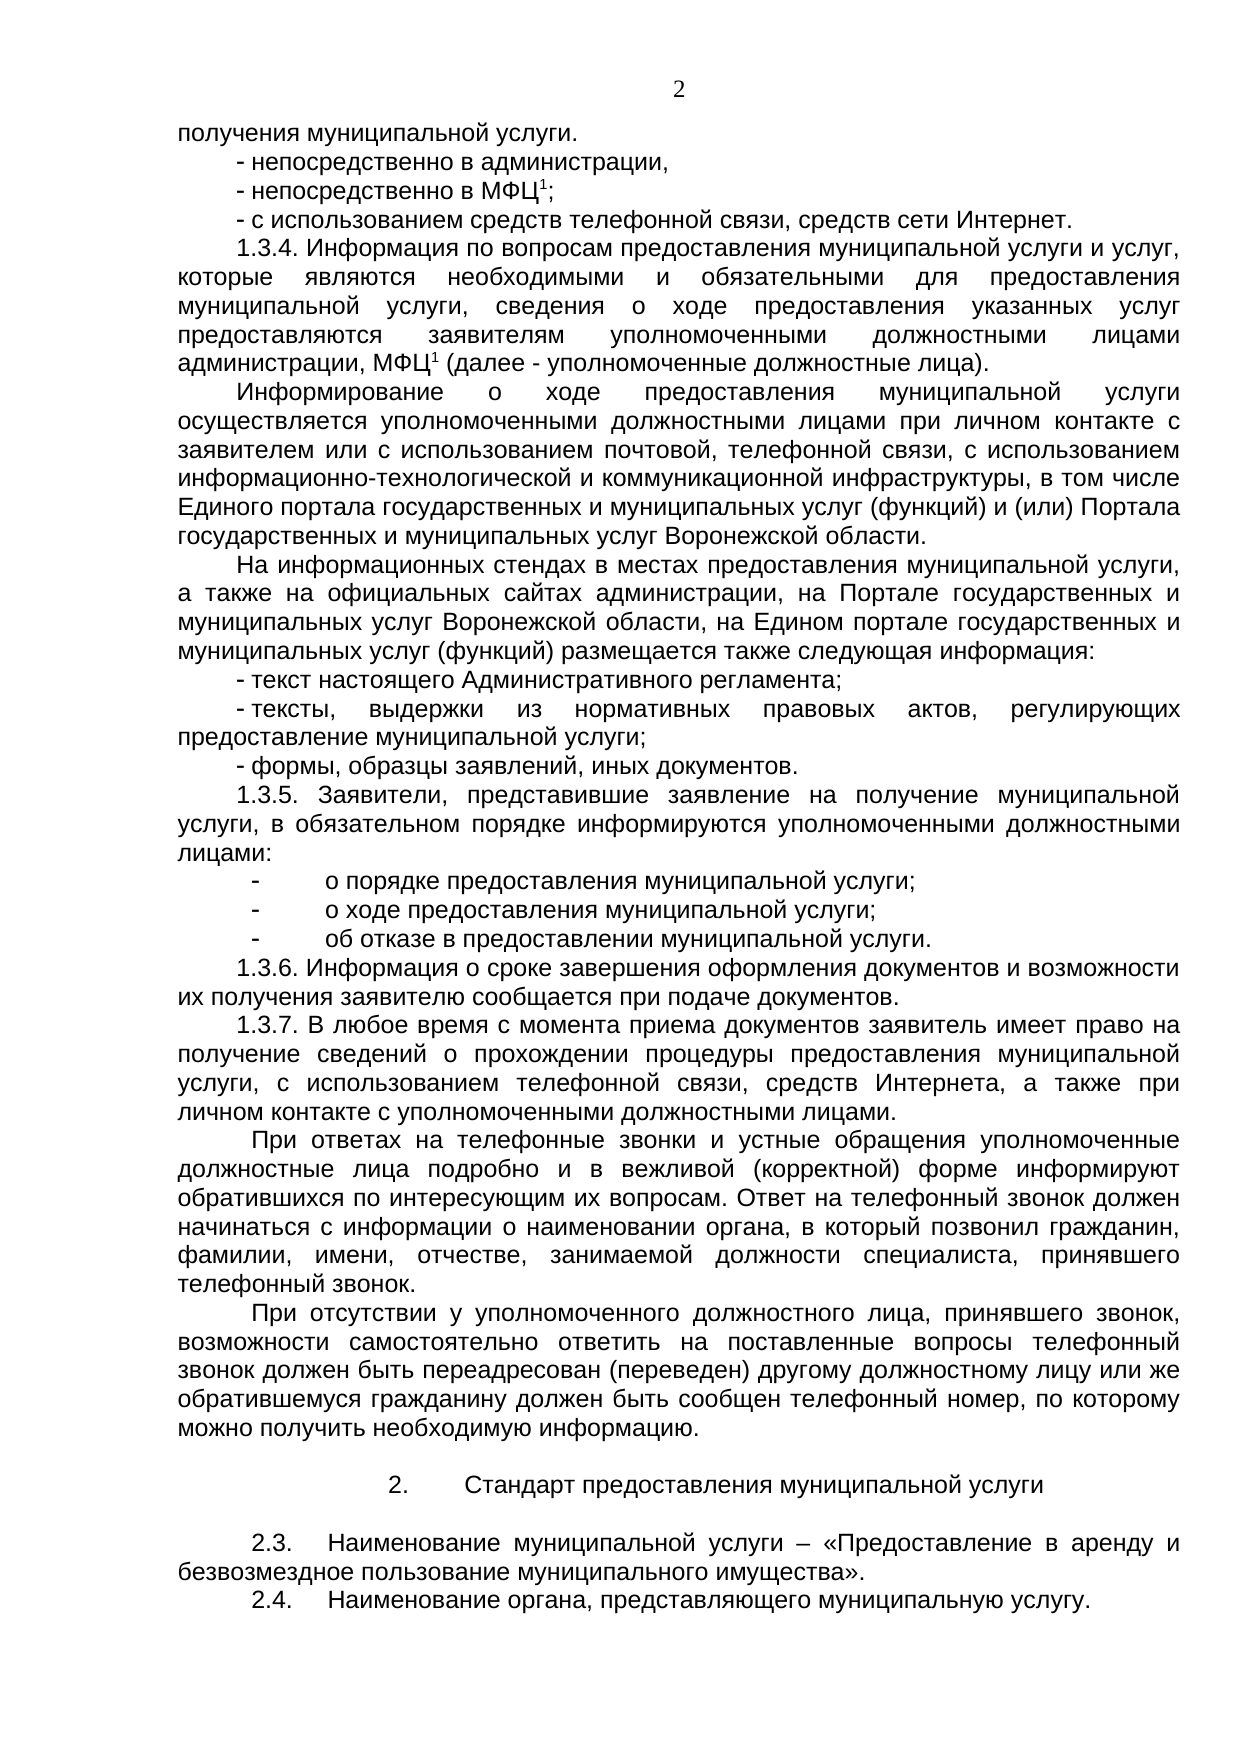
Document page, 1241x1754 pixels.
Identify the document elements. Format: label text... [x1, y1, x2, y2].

list об отказе в предоставлении муниципальной услуги. [177, 924, 1181, 953]
text 1.3.4. Информация по вопросам предоставления муниципальной услуги и услуг, которые являются необходимыми и обязательными для предоставления муниципальной услуги, сведения о ходе предоставления указанных услуг предоставляются заявителям уполномоченными должностными лицами администрации, МФЦ1 (далее - уполномоченные должностные лица). [177, 233, 1181, 377]
list непосредственно в администрации, [177, 147, 1181, 176]
text При отсутствии у уполномоченного должностного лица, принявшего звонок, возможности самостоятельно ответить на поставленные вопросы телефонный звонок должен быть переадресован (переведен) другому должностному лицу или же обратившемуся гражданину должен быть сообщен телефонный номер, по которому можно получить необходимую информацию. [177, 1298, 1181, 1442]
list Стандарт предоставления муниципальной услуги [177, 1470, 1181, 1499]
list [177, 118, 1181, 147]
text При ответах на телефонные звонки и устные обращения уполномоченные должностные лица подробно и в вежливой (корректной) форме информируют обратившихся по интересующим их вопросам. Ответ на телефонный звонок должен начинаться с информации о наименовании органа, в который позвонил гражданин, фамилии, имени, отчестве, занимаемой должности специалиста, принявшего телефонный звонок. [177, 1125, 1181, 1298]
text 1.3.7. В любое время с момента приема документов заявитель имеет право на получение сведений о прохождении процедуры предоставления муниципальной услуги, с использованием телефонной связи, средств Интернета, а также при личном контакте с уполномоченными должностными лицами. [177, 1010, 1181, 1125]
text 1.3.5. Заявители, представившие заявление на получение муниципальной услуги, в обязательном порядке информируются уполномоченными должностными лицами: [177, 780, 1181, 866]
list текст настоящего Административного регламента; [177, 665, 1181, 693]
list о ходе предоставления муниципальной услуги; [177, 895, 1181, 924]
list о порядке предоставления муниципальной услуги; [177, 866, 1181, 895]
text Информирование о ходе предоставления муниципальной услуги осуществляется уполномоченными должностными лицами при личном контакте с заявителем или с использованием почтовой, телефонной связи, с использованием информационно-технологической и коммуникационной инфраструктуры, в том числе Единого портала государственных и муниципальных услуг (функций) и (или) Портала государственных и муниципальных услуг Воронежской области. [177, 377, 1181, 550]
text На информационных стендах в местах предоставления муниципальной услуги, а также на официальных сайтах администрации, на Портале государственных и муниципальных услуг Воронежской области, на Едином портале государственных и муниципальных услуг (функций) размещается также следующая информация: [177, 550, 1181, 665]
text 1.3.6. Информация о сроке завершения оформления документов и возможности их получения заявителю сообщается при подаче документов. [177, 953, 1181, 1010]
list формы, образцы заявлений, иных документов. [177, 751, 1181, 780]
list тексты, выдержки из нормативных правовых актов, регулирующих предоставление муниципальной услуги; [177, 693, 1181, 751]
list непосредственно в МФЦ1; [177, 176, 1181, 204]
list Наименование органа, представляющего муниципальную услугу. [177, 1585, 1181, 1614]
list Наименование муниципальной услуги – «Предоставление в аренду и безвозмездное пользование муниципального имущества». [177, 1528, 1181, 1585]
list с использованием средств телефонной связи, средств сети Интернет. [177, 204, 1181, 233]
